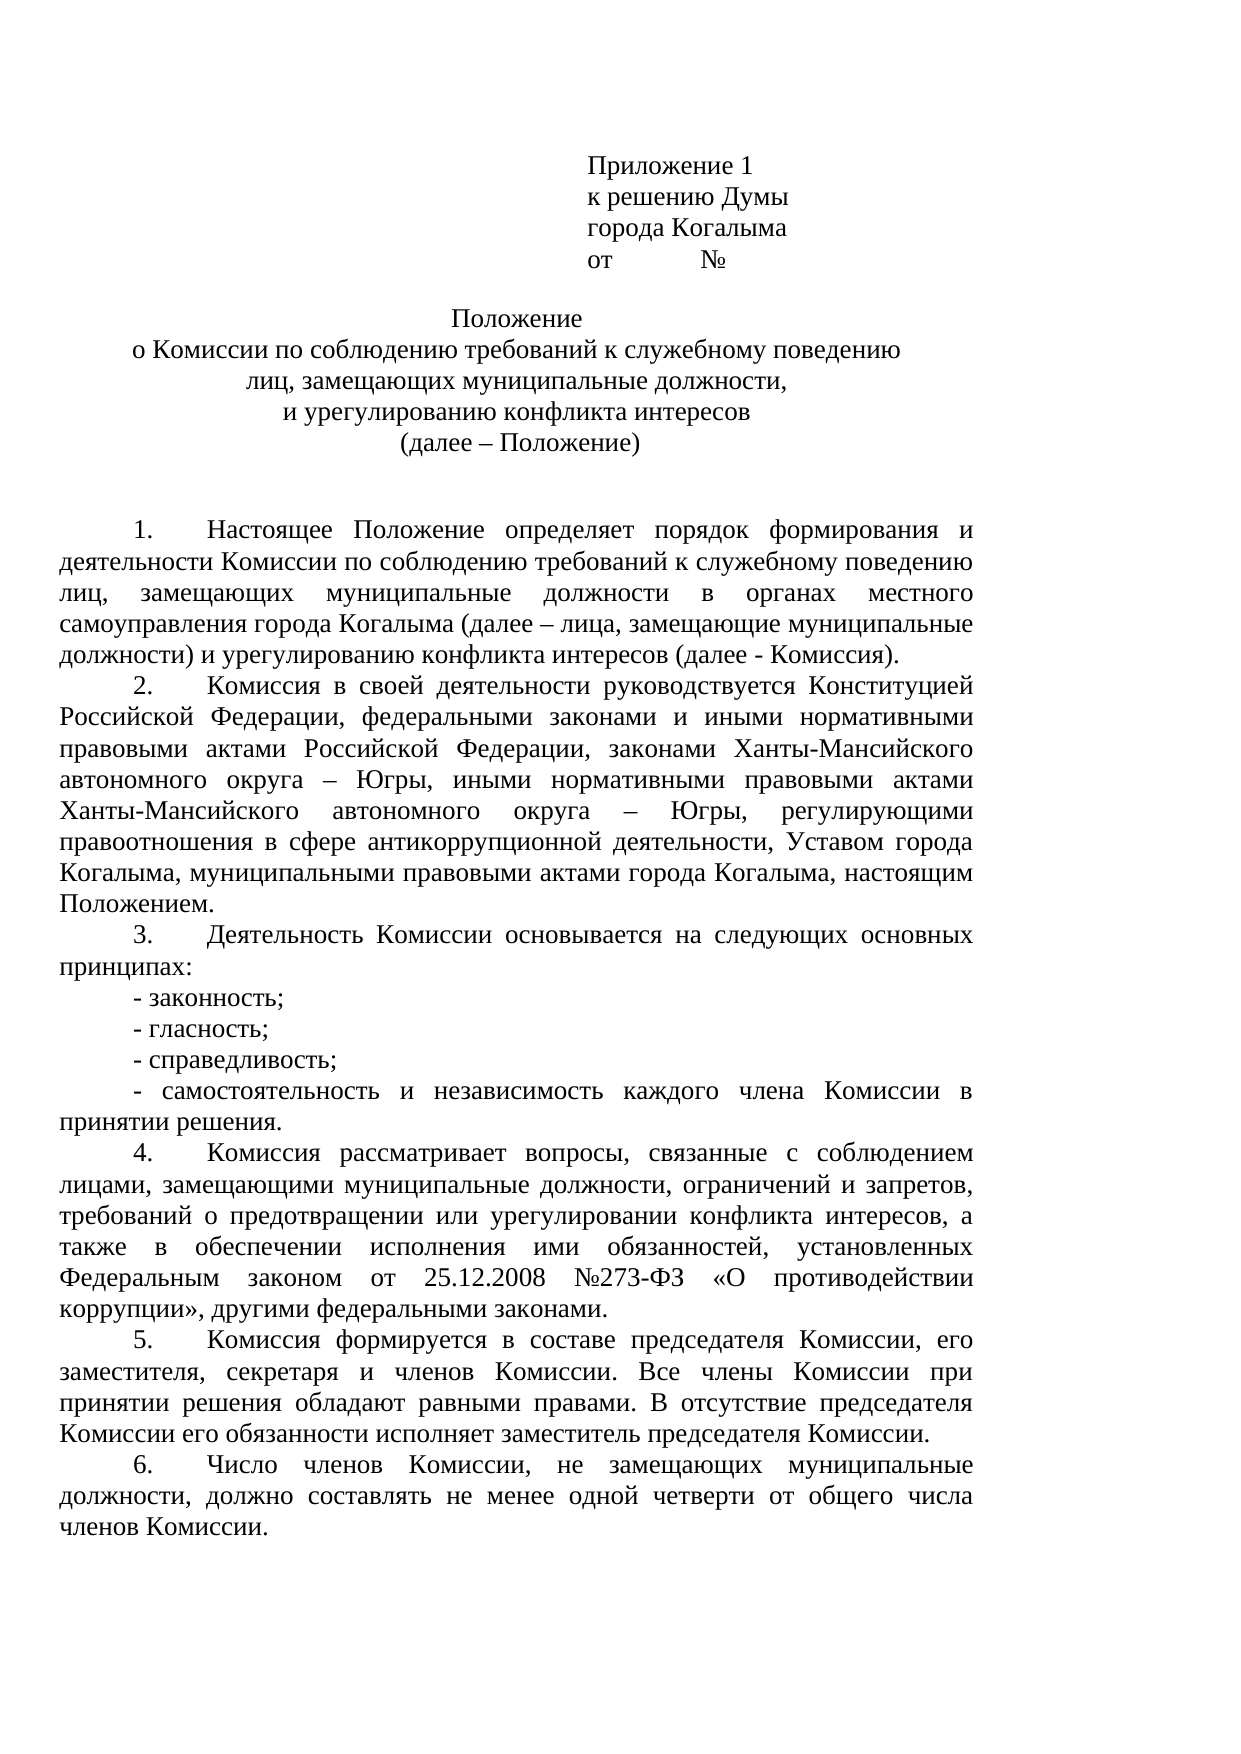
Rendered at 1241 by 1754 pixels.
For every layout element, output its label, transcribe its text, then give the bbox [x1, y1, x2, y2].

list - справедливость; [59, 1043, 974, 1074]
text от № [59, 243, 974, 274]
text города Когалыма [59, 212, 974, 243]
text Приложение 1 [59, 149, 974, 180]
list Комиссия рассматривает вопросы, связанные с соблюдением лицами, замещающими муниципальные должности, ограничений и запретов, требований о предотвращении или урегулировании конфликта интересов, а также в обеспечении исполнения ими обязанностей, установленных Федеральным законом от 25.12.2008 №273-ФЗ «О противодействии коррупции», другими федеральными законами. [59, 1137, 974, 1323]
list - гласность; [59, 1012, 974, 1043]
text к решению Думы [59, 180, 974, 212]
list Комиссия формируется в составе председателя Комиссии, его заместителя, секретаря и членов Комиссии. Все члены Комиссии при принятии решения обладают равными правами. В отсутствие председателя Комиссии его обязанности исполняет заместитель председателя Комиссии. [59, 1323, 974, 1448]
list Деятельность Комиссии основывается на следующих основных принципах: [59, 918, 974, 981]
text (далее – Положение) [59, 426, 974, 458]
list Настоящее Положение определяет порядок формирования и деятельности Комиссии по соблюдению требований к служебному поведению лиц, замещающих муниципальные должности в органах местного самоуправления города Когалыма (далее – лица, замещающие муниципальные должности) и урегулированию конфликта интересов (далее - Комиссия). [59, 514, 974, 669]
list - законность; [59, 981, 974, 1012]
list - самостоятельность и независимость каждого члена Комиссии в принятии решения. [59, 1074, 974, 1137]
text Положение [59, 302, 974, 333]
text лиц, замещающих муниципальные должности, [59, 364, 974, 395]
list Комиссия в своей деятельности руководствуется Конституцией Российской Федерации, федеральными законами и иными нормативными правовыми актами Российской Федерации, законами Ханты-Мансийского автономного округа – Югры, иными нормативными правовыми актами Ханты-Мансийского автономного округа – Югры, регулирующими правоотношения в сфере антикоррупционной деятельности, Уставом города Когалыма, муниципальными правовыми актами города Когалыма, настоящим Положением. [59, 669, 974, 918]
list Число членов Комиссии, не замещающих муниципальные должности, должно составлять не менее одной четверти от общего числа членов Комиссии. [59, 1448, 974, 1541]
text о Комиссии по соблюдению требований к служебному поведению [59, 333, 974, 364]
text и урегулированию конфликта интересов [59, 395, 974, 426]
